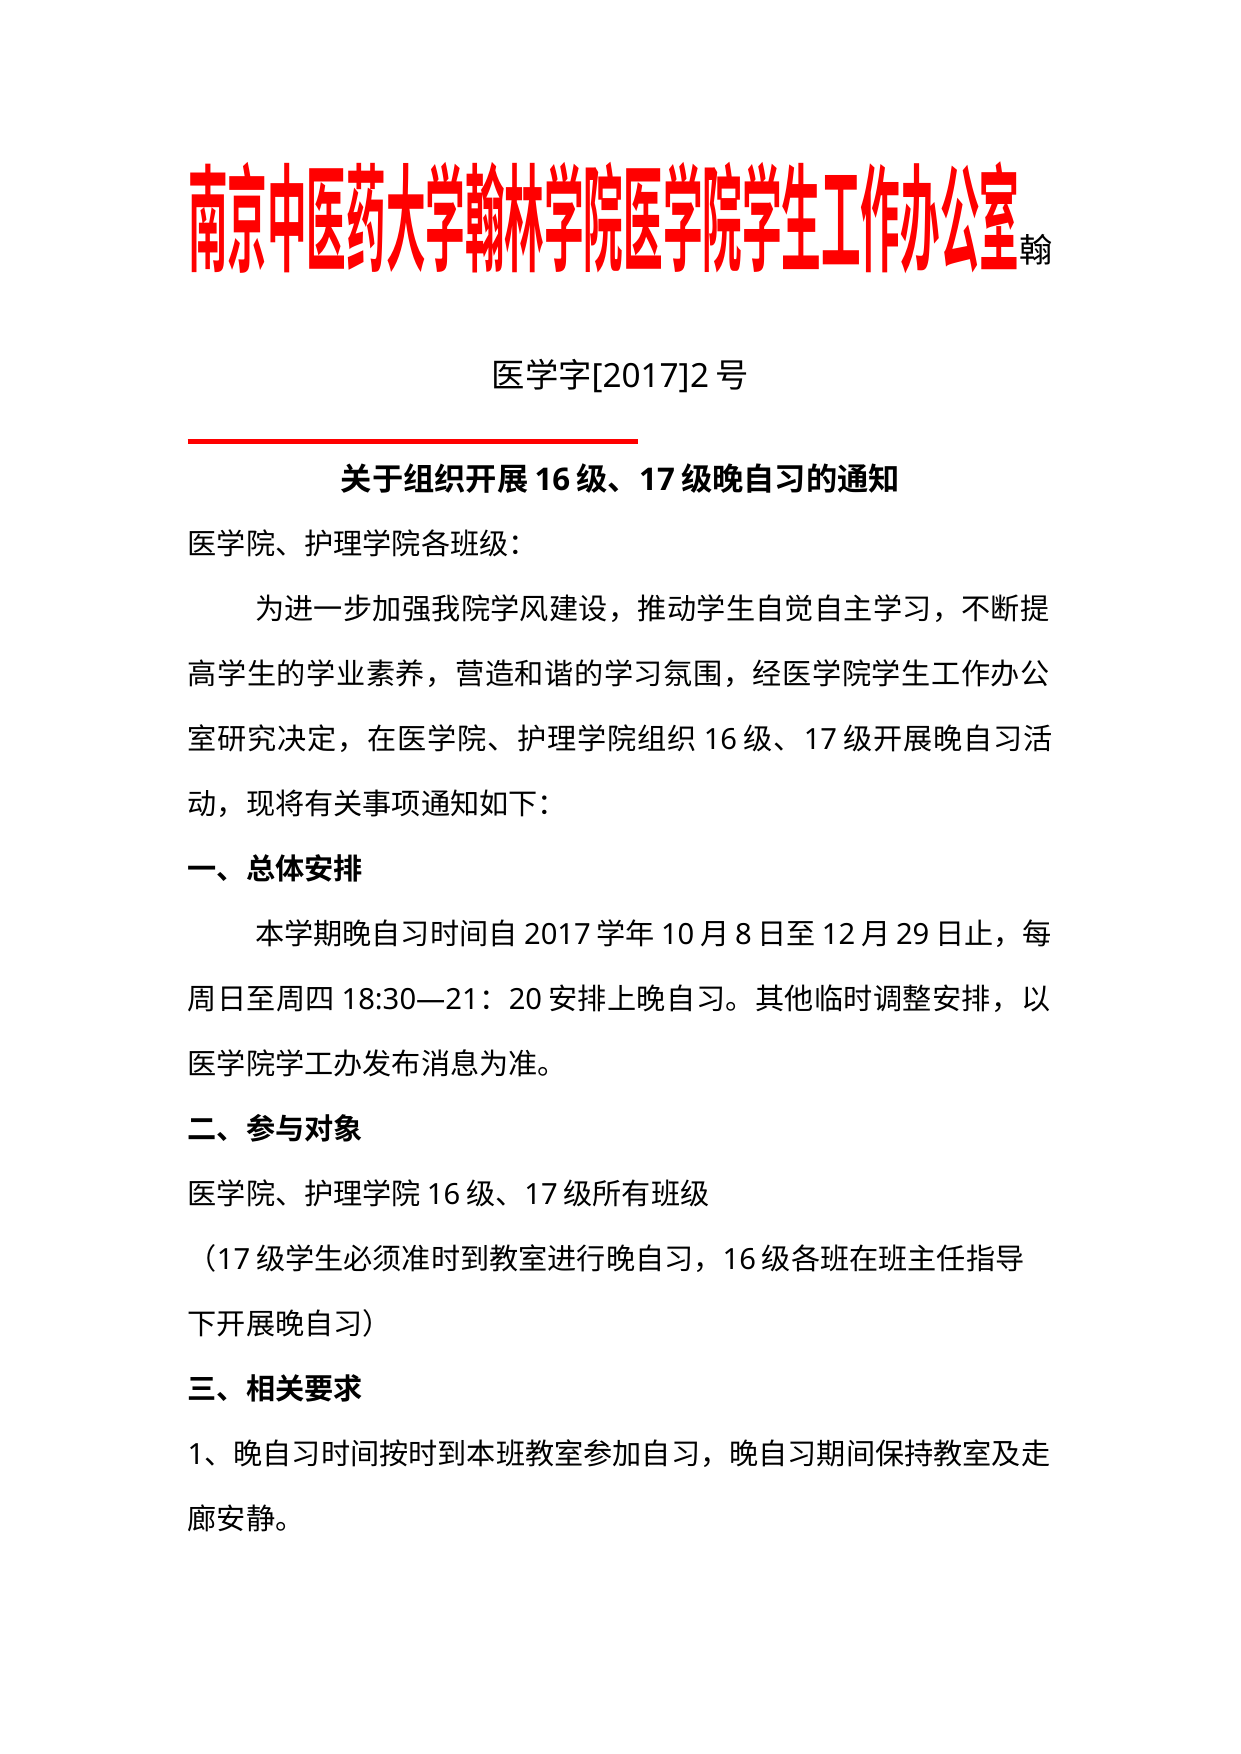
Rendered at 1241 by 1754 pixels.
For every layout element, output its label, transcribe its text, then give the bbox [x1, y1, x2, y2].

text 医学院、护理学院16级、17级所有班级 [187, 1159, 1053, 1224]
text 二、参与对象 [187, 1094, 1053, 1159]
text 三、相关要求 [187, 1354, 1053, 1419]
text 医学院、护理学院各班级： [187, 509, 1053, 574]
text 关于组织开展16级、17级晚自习的通知 [187, 444, 1053, 509]
list 晚自习时间按时到本班教室参加自习，晚自习期间保持教室及走廊安静。 [187, 1419, 1053, 1549]
text 南京中医药大学翰林学院医学院学生工作办公室翰医学字[2017]2号 [187, 162, 1053, 412]
text 为进一步加强我院学风建设，推动学生自觉自主学习，不断提高学生的学业素养，营造和谐的学习氛围，经医学院学生工作办公室研究决定，在医学院、护理学院组织16级、17级开展晚自习活动，现将有关事项通知如下： 一、总体安排 [187, 574, 1053, 899]
text （17级学生必须准时到教室进行晚自习，16级各班在班主任指导下开展晚自习） [187, 1224, 1053, 1354]
text 本学期晚自习时间自2017学年10月8日至12月29日止，每周日至周四18:30—21：20安排上晚自习。其他临时调整安排，以医学院学工办发布消息为准。 [187, 899, 1053, 1094]
